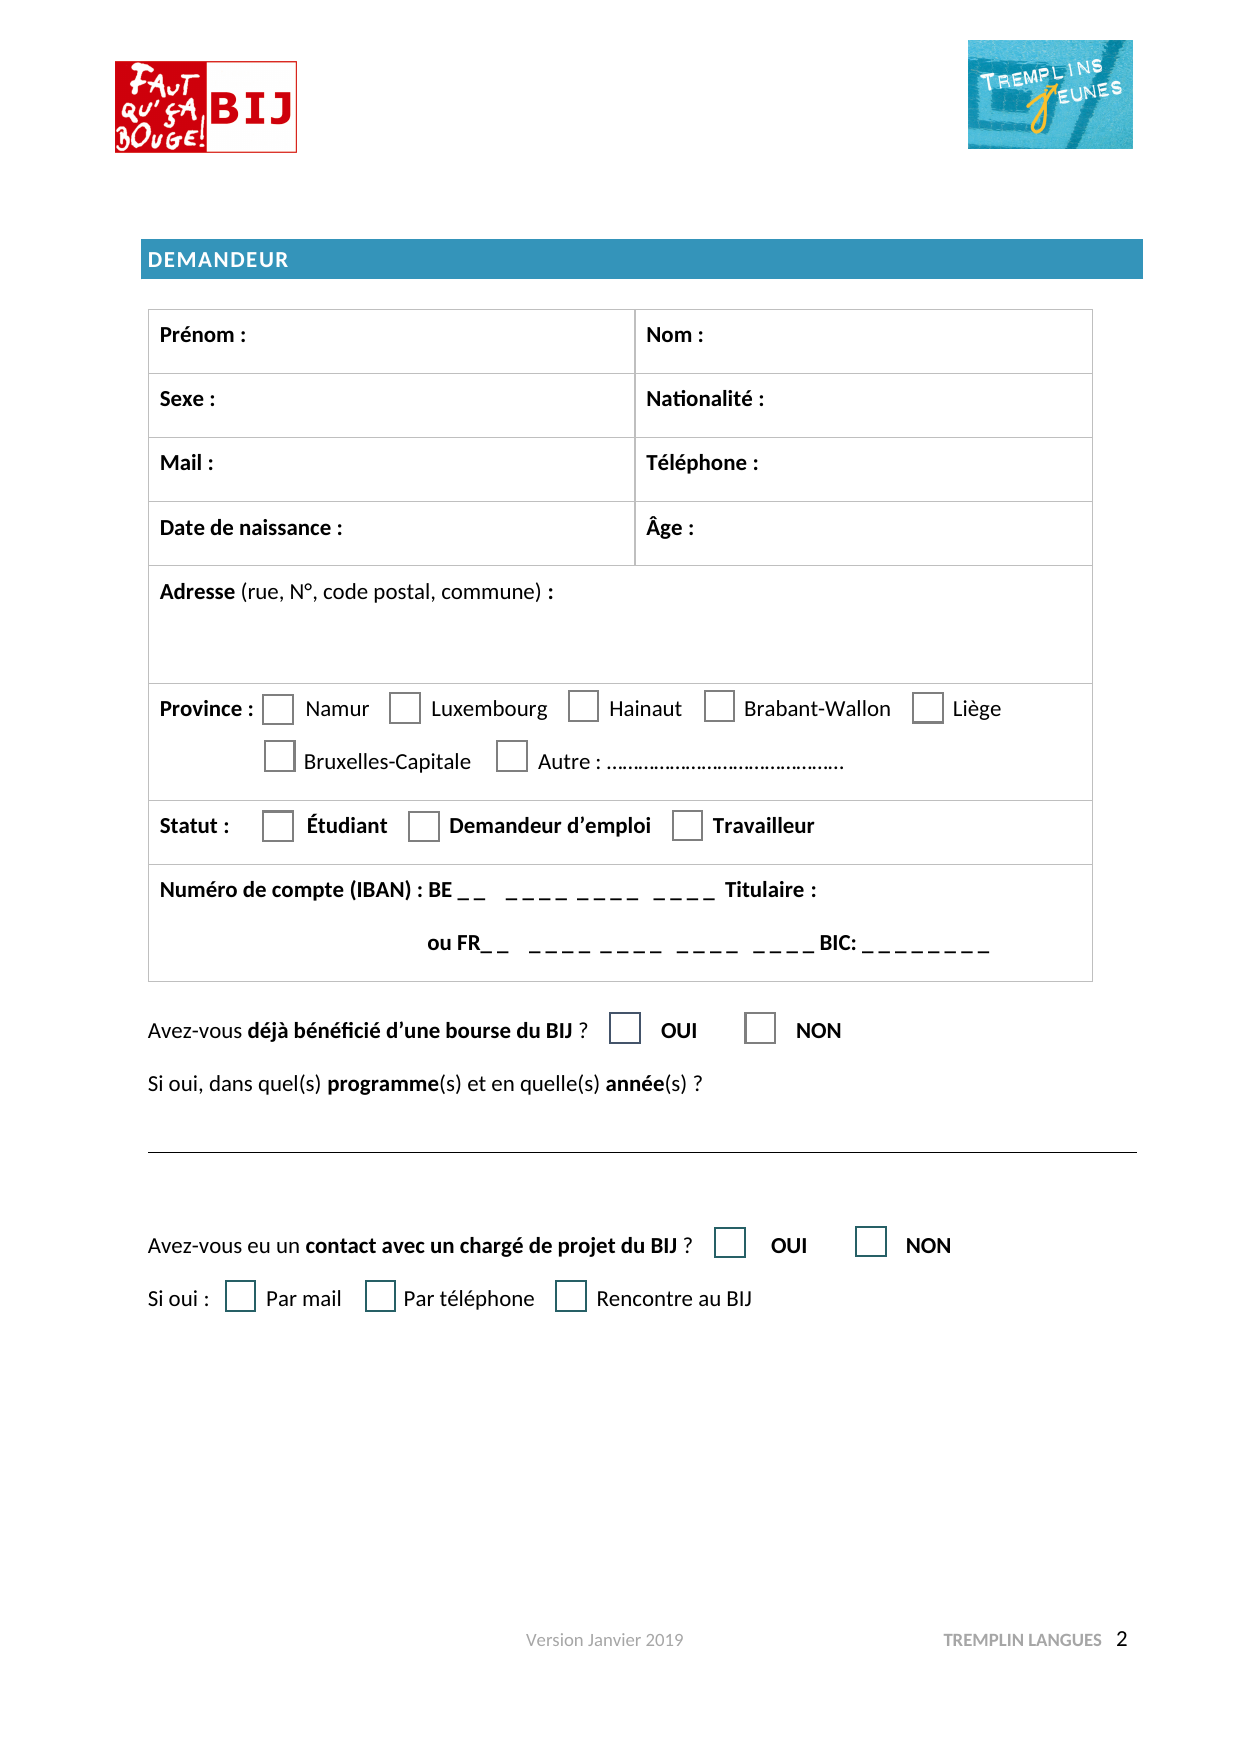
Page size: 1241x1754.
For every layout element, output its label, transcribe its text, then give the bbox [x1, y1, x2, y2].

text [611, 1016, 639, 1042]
table_cell Nationalité : [636, 374, 1092, 437]
table_cell Date de naissance : [149, 502, 634, 565]
picture [968, 40, 1133, 149]
table_cell Statut : Étudiant Demandeur d’emploi Travailleur [149, 801, 1092, 864]
table_cell Mail : [149, 438, 634, 501]
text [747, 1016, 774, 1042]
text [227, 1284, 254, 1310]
table_cell Adresse (rue, N°, code postal, commune) : [149, 566, 1092, 683]
table_cell Âge : [636, 502, 1092, 565]
picture [115, 61, 297, 153]
text Si oui : Par mail Par téléphone Rencontre au BIJ [587, 1284, 1137, 1312]
text Si oui, dans quel(s) programme(s) et en quelle(s) année(s) ? [148, 1069, 1137, 1097]
text Si oui : Par mail Par téléphone Rencontre au BIJ [256, 1284, 365, 1312]
text Si oui : Par mail Par téléphone Rencontre au BIJ [396, 1284, 555, 1312]
table_cell Téléphone : [636, 438, 1092, 501]
text Avez-vous eu un contact avec un chargé de projet du BIJ ? OUI NON [148, 1231, 1137, 1259]
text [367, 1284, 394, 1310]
table_header Nom : [636, 310, 1092, 373]
table_header Prénom : [149, 310, 634, 373]
table_cell Province : Namur Luxembourg Hainaut Brabant-Wallon Liège Bruxelles-Capitale Autre : ……………………………………… [149, 684, 1092, 800]
table_cell Numéro de compte (IBAN) : BE _ _ _ _ _ _ _ _ _ _ _ _ _ _ Titulaire : ou FR_ _ _ _ _ _ _ _ _ _ _ _ _ _ _ _ _ _ BIC: _ _ _ _ _ _ _ _ [149, 865, 1092, 981]
table_cell Sexe : [149, 374, 634, 437]
subtitle Demandeur [148, 245, 1137, 273]
text Avez-vous déjà bénéficié d’une bourse du BIJ ? OUI NON [148, 1016, 609, 1044]
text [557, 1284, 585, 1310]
text Avez-vous déjà bénéficié d’une bourse du BIJ ? OUI NON [776, 1016, 1137, 1044]
